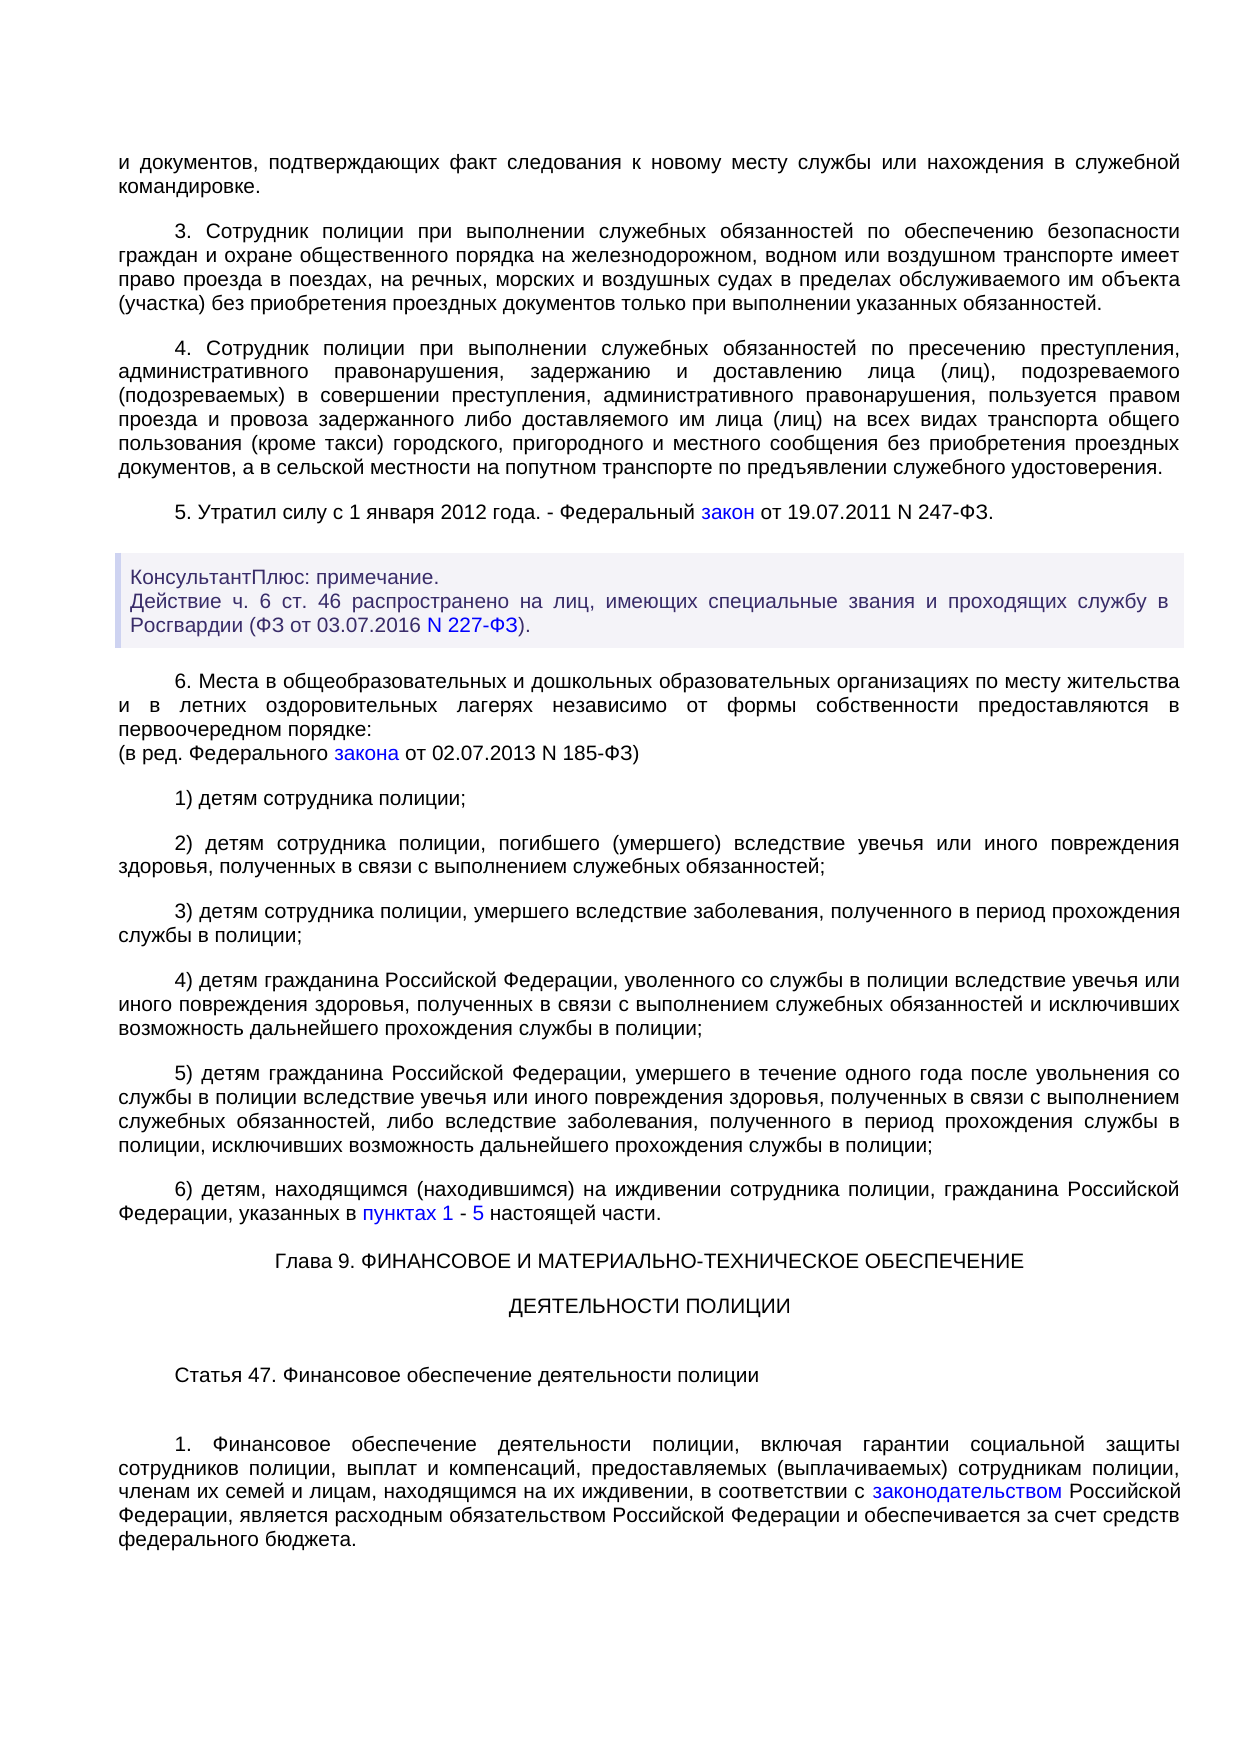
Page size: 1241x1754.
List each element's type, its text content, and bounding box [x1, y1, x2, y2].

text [118, 150, 1181, 198]
text ДЕЯТЕЛЬНОСТИ ПОЛИЦИИ [118, 1294, 1181, 1318]
text Статья 47. Финансовое обеспечение деятельности полиции [118, 1363, 1181, 1387]
text 6) детям, находящимся (находившимся) на иждивении сотрудника полиции, гражданина Российской Федерации, указанных в пунктах 1 - 5 настоящей части. [118, 1177, 1181, 1225]
text 1) детям сотрудника полиции; [118, 786, 1181, 809]
text (в ред. Федерального закона от 02.07.2013 N 185-ФЗ) [118, 741, 1181, 765]
text 4. Сотрудник полиции при выполнении служебных обязанностей по пресечению преступления, административного правонарушения, задержанию и доставлению лица (лиц), подозреваемого (подозреваемых) в совершении преступления, административного правонарушения, пользуется правом проезда и провоза задержанного либо доставляемого им лица (лиц) на всех видах транспорта общего пользования (кроме такси) городского, пригородного и местного сообщения без приобретения проездных документов, а в сельской местности на попутном транспорте по предъявлении служебного удостоверения. [118, 335, 1181, 479]
text 3) детям сотрудника полиции, умершего вследствие заболевания, полученного в период прохождения службы в полиции; [118, 899, 1181, 947]
text 3. Сотрудник полиции при выполнении служебных обязанностей по обеспечению безопасности граждан и охране общественного порядка на железнодорожном, водном или воздушном транспорте имеет право проезда в поездах, на речных, морских и воздушных судах в пределах обслуживаемого им объекта (участка) без приобретения проездных документов только при выполнении указанных обязанностей. [118, 219, 1181, 314]
text 5) детям гражданина Российской Федерации, умершего в течение одного года после увольнения со службы в полиции вследствие увечья или иного повреждения здоровья, полученных в связи с выполнением служебных обязанностей, либо вследствие заболевания, полученного в период прохождения службы в полиции, исключивших возможность дальнейшего прохождения службы в полиции; [118, 1061, 1181, 1156]
table_header КонсультантПлюс: примечание. Действие ч. 6 ст. 46 распространено на лиц, имеющих специальные звания и проходящих службу в Росгвардии (ФЗ от 03.07.2016 N 227-ФЗ). [121, 553, 1178, 648]
text 6. Места в общеобразовательных и дошкольных образовательных организациях по месту жительства и в летних оздоровительных лагерях независимо от формы собственности предоставляются в первоочередном порядке: [118, 669, 1181, 741]
text 2) детям сотрудника полиции, погибшего (умершего) вследствие увечья или иного повреждения здоровья, полученных в связи с выполнением служебных обязанностей; [118, 830, 1181, 878]
text 4) детям гражданина Российской Федерации, уволенного со службы в полиции вследствие увечья или иного повреждения здоровья, полученных в связи с выполнением служебных обязанностей и исключивших возможность дальнейшего прохождения службы в полиции; [118, 968, 1181, 1040]
text 1. Финансовое обеспечение деятельности полиции, включая гарантии социальной защиты сотрудников полиции, выплат и компенсаций, предоставляемых (выплачиваемых) сотрудникам полиции, членам их семей и лицам, находящимся на их иждивении, в соответствии с законодательством Российской Федерации, является расходным обязательством Российской Федерации и обеспечивается за счет средств федерального бюджета. [118, 1431, 1181, 1551]
text Глава 9. ФИНАНСОВОЕ И МАТЕРИАЛЬНО-ТЕХНИЧЕСКОЕ ОБЕСПЕЧЕНИЕ [118, 1249, 1181, 1273]
text 5. Утратил силу с 1 января 2012 года. - Федеральный закон от 19.07.2011 N 247-ФЗ. [118, 500, 1181, 524]
